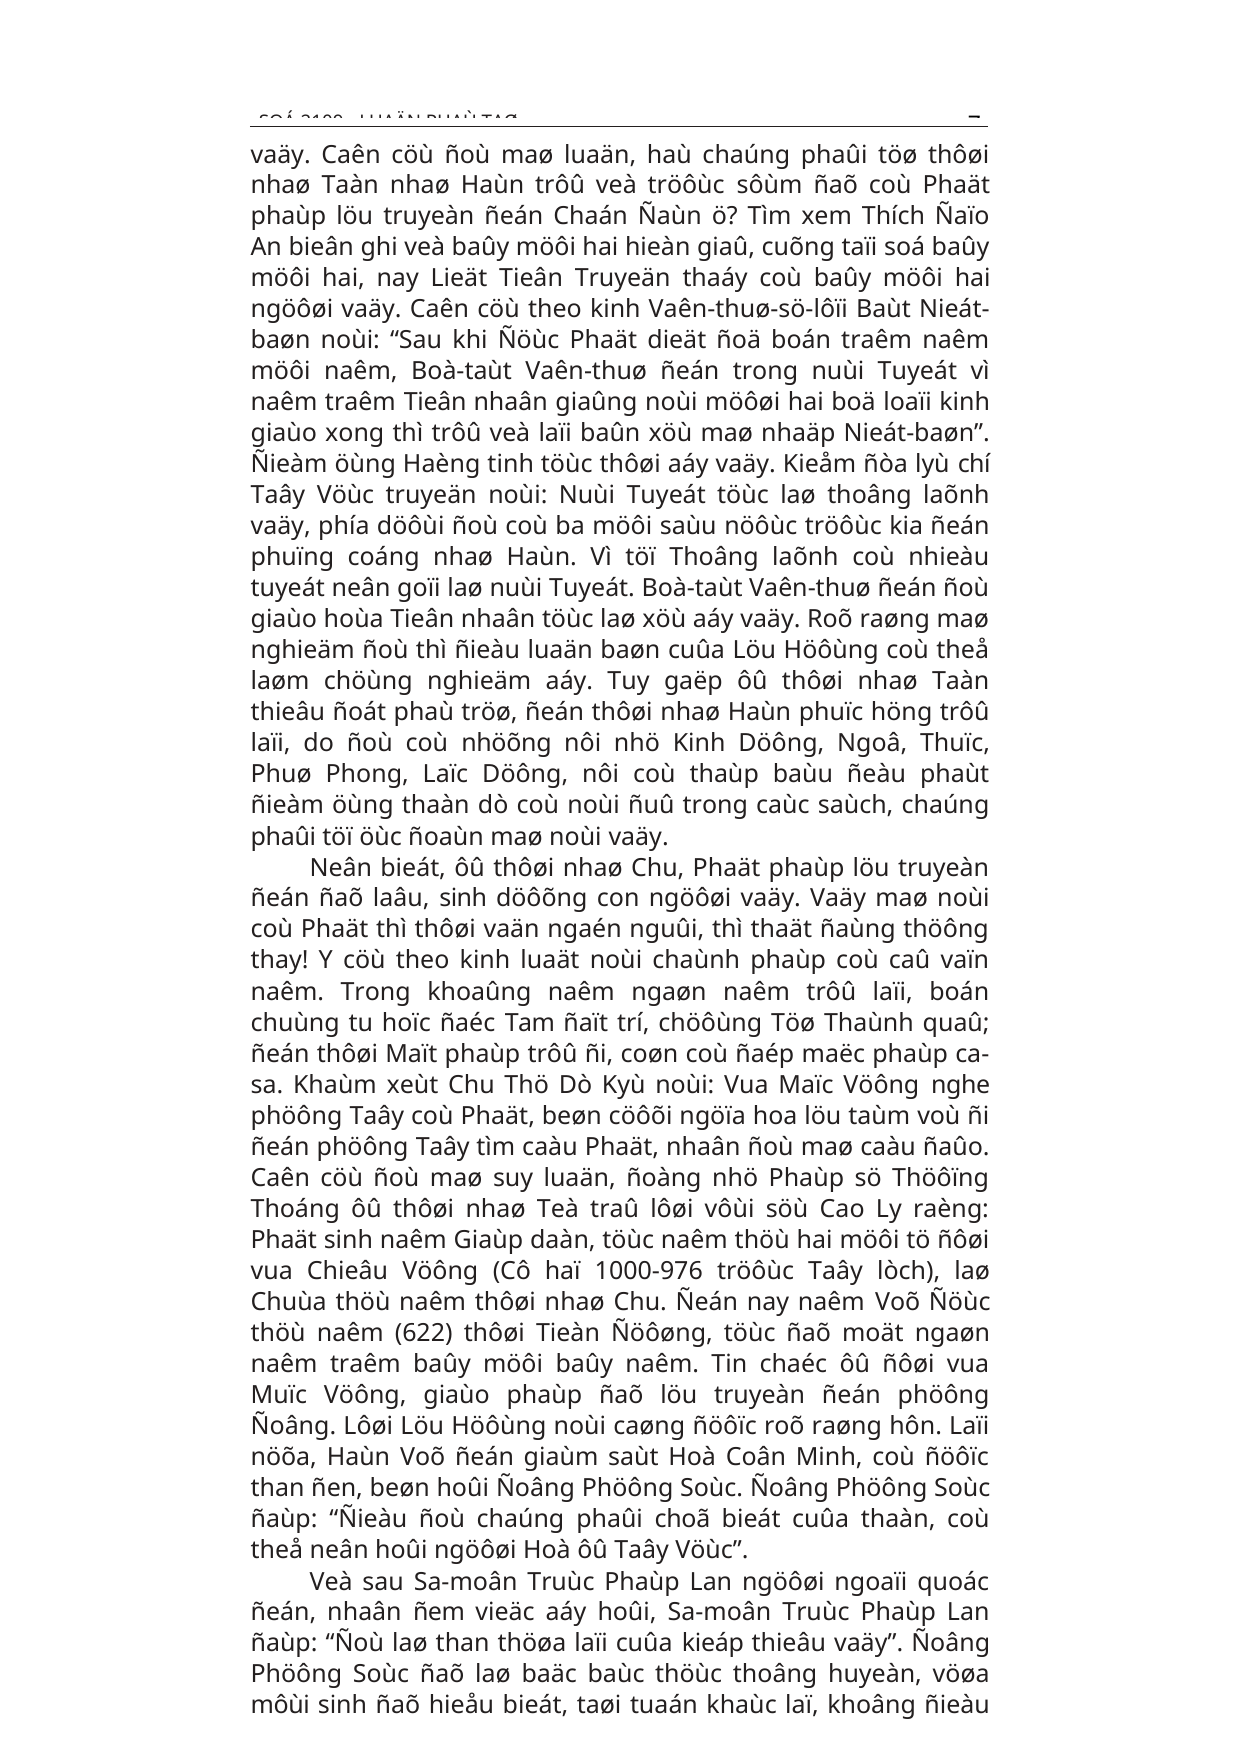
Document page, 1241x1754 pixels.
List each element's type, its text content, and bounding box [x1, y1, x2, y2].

text Neân bieát, ôû thôøi nhaø Chu, Phaät phaùp löu truyeàn ñeán ñaõ laâu, sinh döôõng con ngöôøi vaäy. Vaäy maø noùi coù Phaät thì thôøi vaän ngaén nguûi, thì thaät ñaùng thöông thay! Y cöù theo kinh luaät noùi chaùnh phaùp coù caû vaïn naêm. Trong khoaûng naêm ngaøn naêm trôû laïi, boán chuùng tu hoïc ñaéc Tam ñaït trí, chöôùng Töø Thaùnh quaû; ñeán thôøi Maït phaùp trôû ñi, coøn coù ñaép maëc phaùp ca-sa. Khaùm xeùt Chu Thö Dò Kyù noùi: Vua Maïc Vöông nghe phöông Taây coù Phaät, beøn cöôõi ngöïa hoa löu taùm voù ñi ñeán phöông Taây tìm caàu Phaät, nhaân ñoù maø caàu ñaûo. Caên cöù ñoù maø suy luaän, ñoàng nhö Phaùp sö Thöôïng Thoáng ôû thôøi nhaø Teà traû lôøi vôùi söù Cao Ly raèng: Phaät sinh naêm Giaùp daàn, töùc naêm thöù hai möôi tö ñôøi vua Chieâu Vöông (Cô haï 1000-976 tröôùc Taây lòch), laø Chuùa thöù naêm thôøi nhaø Chu. Ñeán nay naêm Voõ Ñöùc thöù naêm (622) thôøi Tieàn Ñöôøng, töùc ñaõ moät ngaøn naêm traêm baûy möôi baûy naêm. Tin chaéc ôû ñôøi vua Muïc Vöông, giaùo phaùp ñaõ löu truyeàn ñeán phöông Ñoâng. Lôøi Löu Höôùng noùi caøng ñöôïc roõ raøng hôn. Laïi nöõa, Haùn Voõ ñeán giaùm saùt Hoà Coân Minh, coù ñöôïc than ñen, beøn hoûi Ñoâng Phöông Soùc. Ñoâng Phöông Soùc ñaùp: “Ñieàu ñoù chaúng phaûi choã bieát cuûa thaàn, coù theå neân hoûi ngöôøi Hoà ôû Taây Vöùc”. [250, 852, 990, 1566]
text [250, 1566, 990, 1721]
text vaäy. Caên cöù ñoù maø luaän, haù chaúng phaûi töø thôøi nhaø Taàn nhaø Haùn trôû veà tröôùc sôùm ñaõ coù Phaät phaùp löu truyeàn ñeán Chaán Ñaùn ö? Tìm xem Thích Ñaïo An bieân ghi veà baûy möôi hai hieàn giaû, cuõng taïi soá baûy möôi hai, nay Lieät Tieân Truyeän thaáy coù baûy möôi hai ngöôøi vaäy. Caên cöù theo kinh Vaên-thuø-sö-lôïi Baùt Nieát-baøn noùi: “Sau khi Ñöùc Phaät dieät ñoä boán traêm naêm möôi naêm, Boà-taùt Vaên-thuø ñeán trong nuùi Tuyeát vì naêm traêm Tieân nhaân giaûng noùi möôøi hai boä loaïi kinh giaùo xong thì trôû veà laïi baûn xöù maø nhaäp Nieát-baøn”. Ñieàm öùng Haèng tinh töùc thôøi aáy vaäy. Kieåm ñòa lyù chí Taây Vöùc truyeän noùi: Nuùi Tuyeát töùc laø thoâng laõnh vaäy, phía döôùi ñoù coù ba möôi saùu nöôùc tröôùc kia ñeán phuïng coáng nhaø Haùn. Vì töï Thoâng laõnh coù nhieàu tuyeát neân goïi laø nuùi Tuyeát. Boà-taùt Vaên-thuø ñeán ñoù giaùo hoùa Tieân nhaân töùc laø xöù aáy vaäy. Roõ raøng maø nghieäm ñoù thì ñieàu luaän baøn cuûa Löu Höôùng coù theå laøm chöùng nghieäm aáy. Tuy gaëp ôû thôøi nhaø Taàn thieâu ñoát phaù tröø, ñeán thôøi nhaø Haùn phuïc höng trôû laïi, do ñoù coù nhöõng nôi nhö Kinh Döông, Ngoâ, Thuïc, Phuø Phong, Laïc Döông, nôi coù thaùp baùu ñeàu phaùt ñieàm öùng thaàn dò coù noùi ñuû trong caùc saùch, chaúng phaûi töï öùc ñoaùn maø noùi vaäy. [250, 138, 990, 852]
